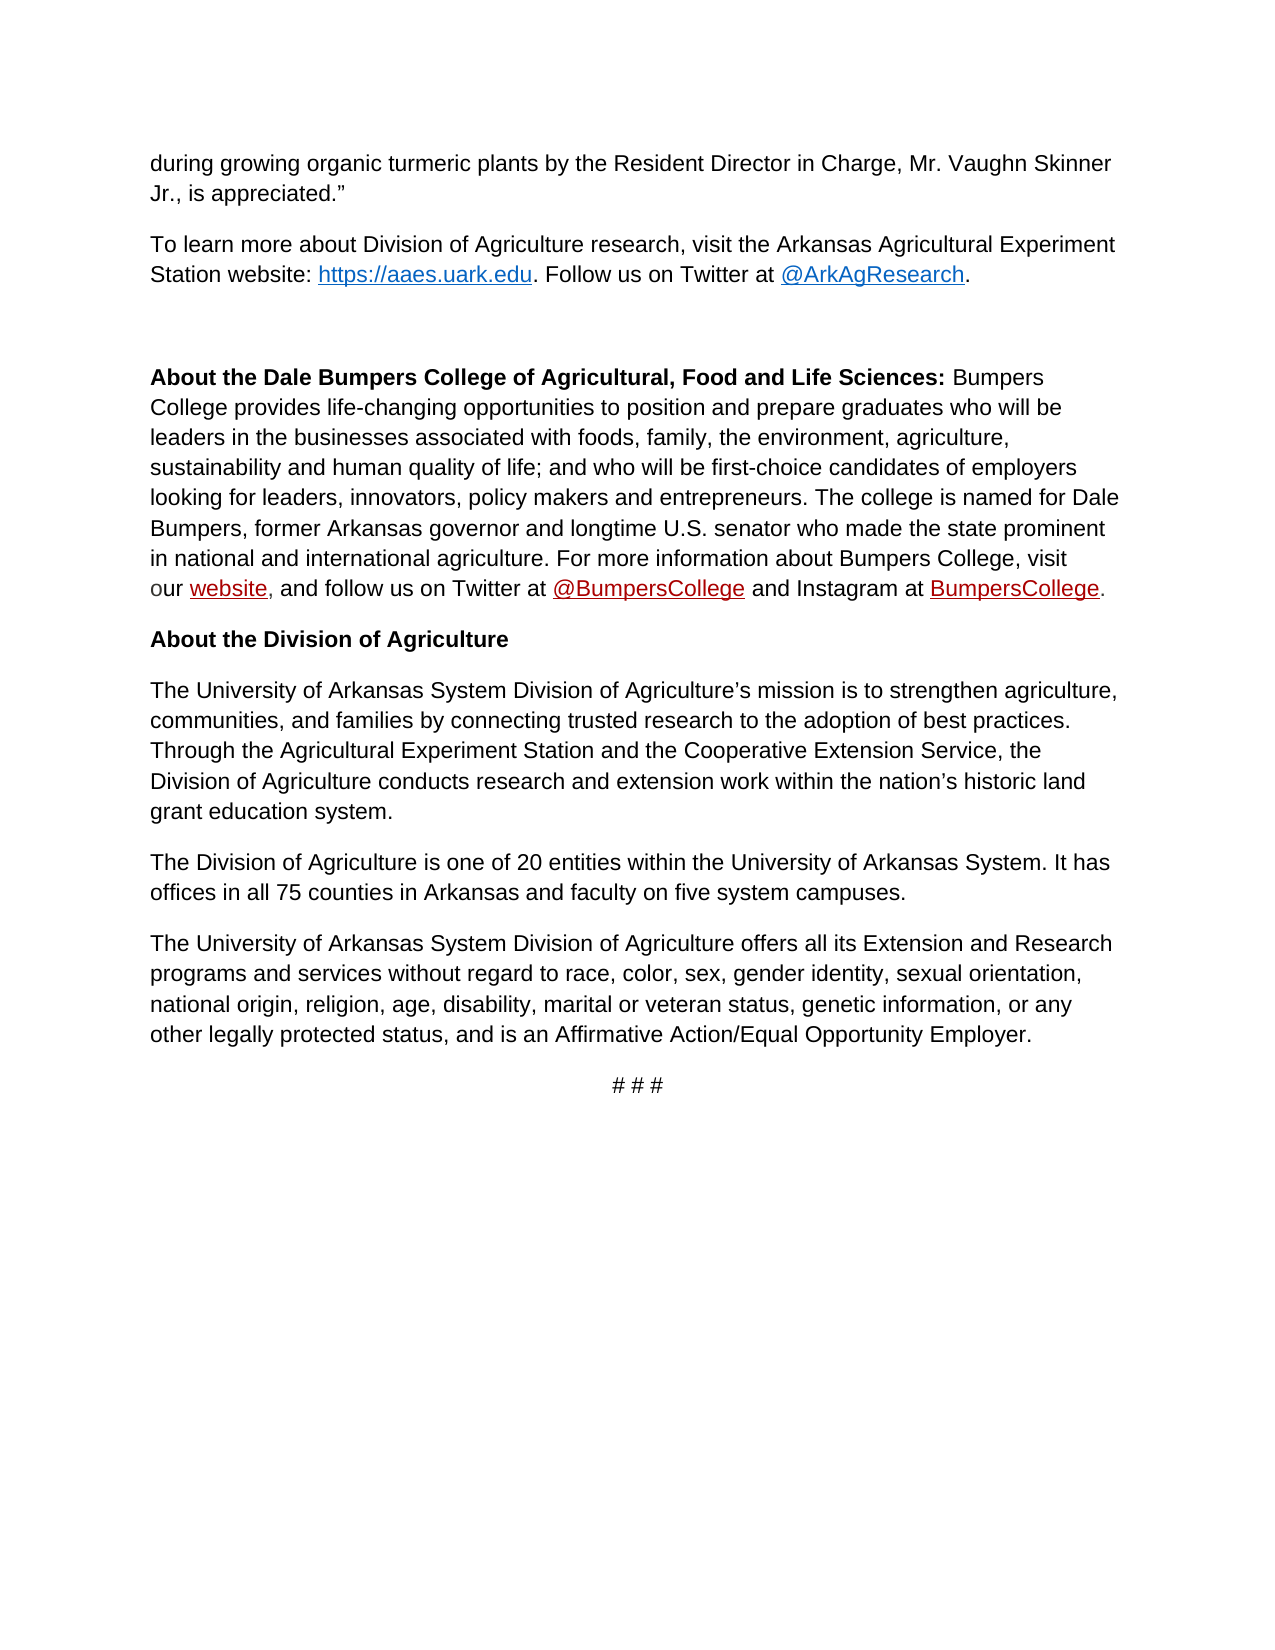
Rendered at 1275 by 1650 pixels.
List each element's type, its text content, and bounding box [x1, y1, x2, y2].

text The Division of Agriculture is one of 20 entities within the University of Arkansas System. It has offices in all 75 counties in Arkansas and faculty on five system campuses. [150, 849, 1125, 906]
text The University of Arkansas System Division of Agriculture’s mission is to strengthen agriculture, communities, and families by connecting trusted research to the adoption of best practices. Through the Agricultural Experiment Station and the Cooperative Extension Service, the Division of Agriculture conducts research and extension work within the nation’s historic land grant education system. [150, 677, 1125, 824]
text About the Dale Bumpers College of Agricultural, Food and Life Sciences: Bumpers College provides life-changing opportunities to position and prepare graduates who will be leaders in the businesses associated with foods, family, the environment, agriculture, sustainability and human quality of life; and who will be first-choice candidates of employers looking for leaders, innovators, policy makers and entrepreneurs. The college is named for Dale Bumpers, former Arkansas governor and longtime U.S. senator who made the state prominent in national and international agriculture. For more information about Bumpers College, visit our website, and follow us on Twitter at @BumpersCollege and Instagram at BumpersCollege. [150, 363, 1125, 601]
text About the Division of Agriculture [150, 626, 1125, 652]
text The University of Arkansas System Division of Agriculture offers all its Extension and Research programs and services without regard to race, color, sex, gender identity, sexual orientation, national origin, religion, age, disability, marital or veteran status, genetic information, or any other legally protected status, and is an Affirmative Action/Equal Opportunity Employer. [150, 930, 1125, 1047]
text To learn more about Division of Agriculture research, visit the Arkansas Agricultural Experiment Station website: https://aaes.uark.edu. Follow us on Twitter at @ArkAgResearch. [150, 231, 1125, 288]
text # # # [150, 1072, 1125, 1098]
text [150, 150, 1125, 207]
